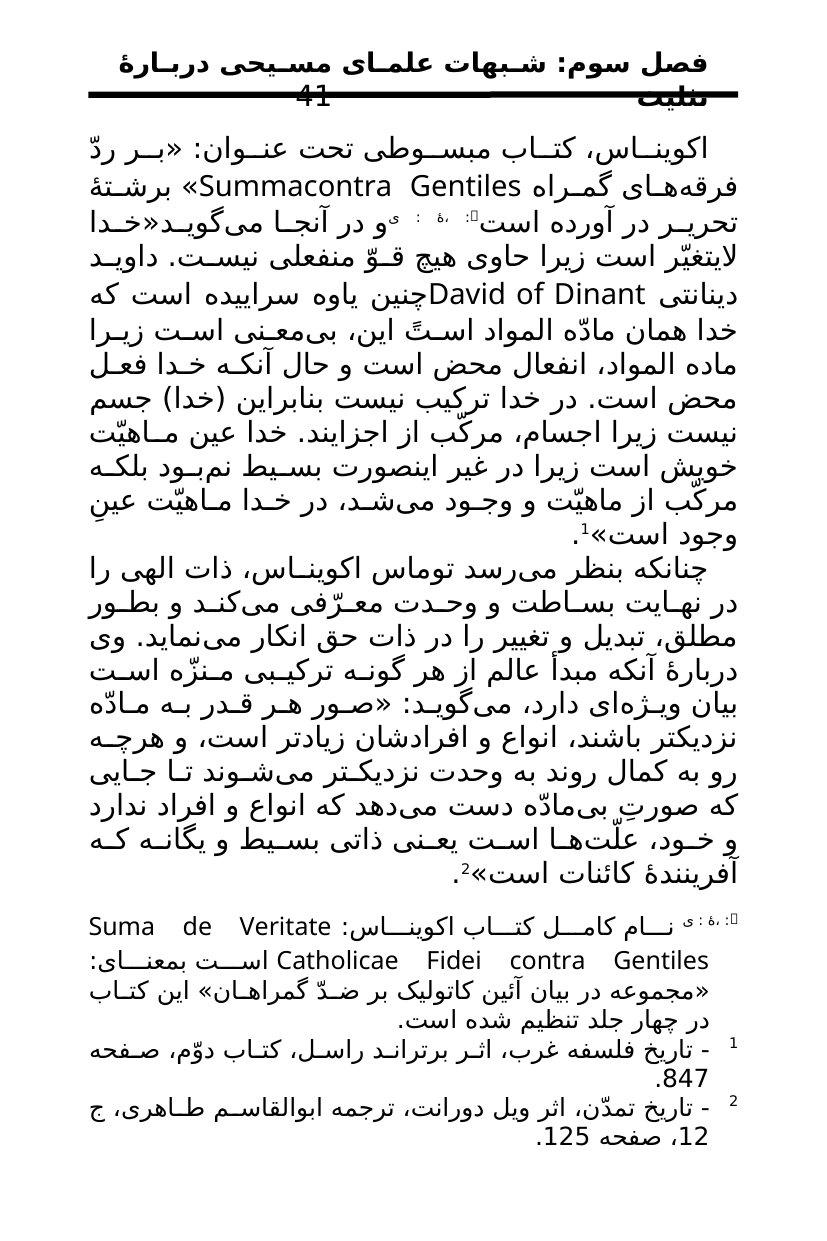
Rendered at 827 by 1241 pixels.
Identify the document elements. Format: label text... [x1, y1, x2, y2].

text چنانکه بنظر می‌رسد توماس اکویناس، ذات الهی را در نهایت بساطت و وحدت معرّفی می‌کند و بطور مطلق، تبدیل و تغییر را در ذات حق انکار می‌نماید. وی دربارۀ آنکه مبدأ عالم از هر گونه ترکیبی منزّه است بیان ویژه‌ای دارد، می‌گوید: «صور هر قدر به مادّه نزدیکتر باشند، انواع و افرادشان زیادتر است، و هرچه رو به کمال روند به وحدت نزدیکتر می‌شوند تا جایی که صورتِ بی‌مادّه دست می‌دهد که انواع و افراد ندارد و خود، علّت‌ها است یعنی ذاتی بسیط و یگانه که آفرینندۀ کائنات است». [89, 551, 738, 891]
text اکویناس، کتاب مبسوطی تحت عنوان: «بر ردّ فرقه‌های گمراه Summacontra Gentiles» برشتۀ تحریر در آورده است و در آنجا می‌گوید: «خدا لایتغیّر است، زیرا حاوی هیچ قوّۀ منفعلی نیست. داوید دینانتی David of Dinant چنین یاوه سراییده است که: خدا همان مادّه المواد استً این، بی‌معنی است زیرا ماده المواد، انفعال محض است و حال آنکه خدا فعل محض است. در خدا ترکیب نیست بنابراین (خدا) جسم نیست زیرا اجسام، مرکّب از اجزایند. خدا عین ماهیّت خویش است زیرا در غیر این صورت بسیط نمی‌بود بلکه مرکّب از ماهیّت و وجود می‌شد، در خدا ماهیّت عینِ وجود است». [89, 132, 738, 551]
